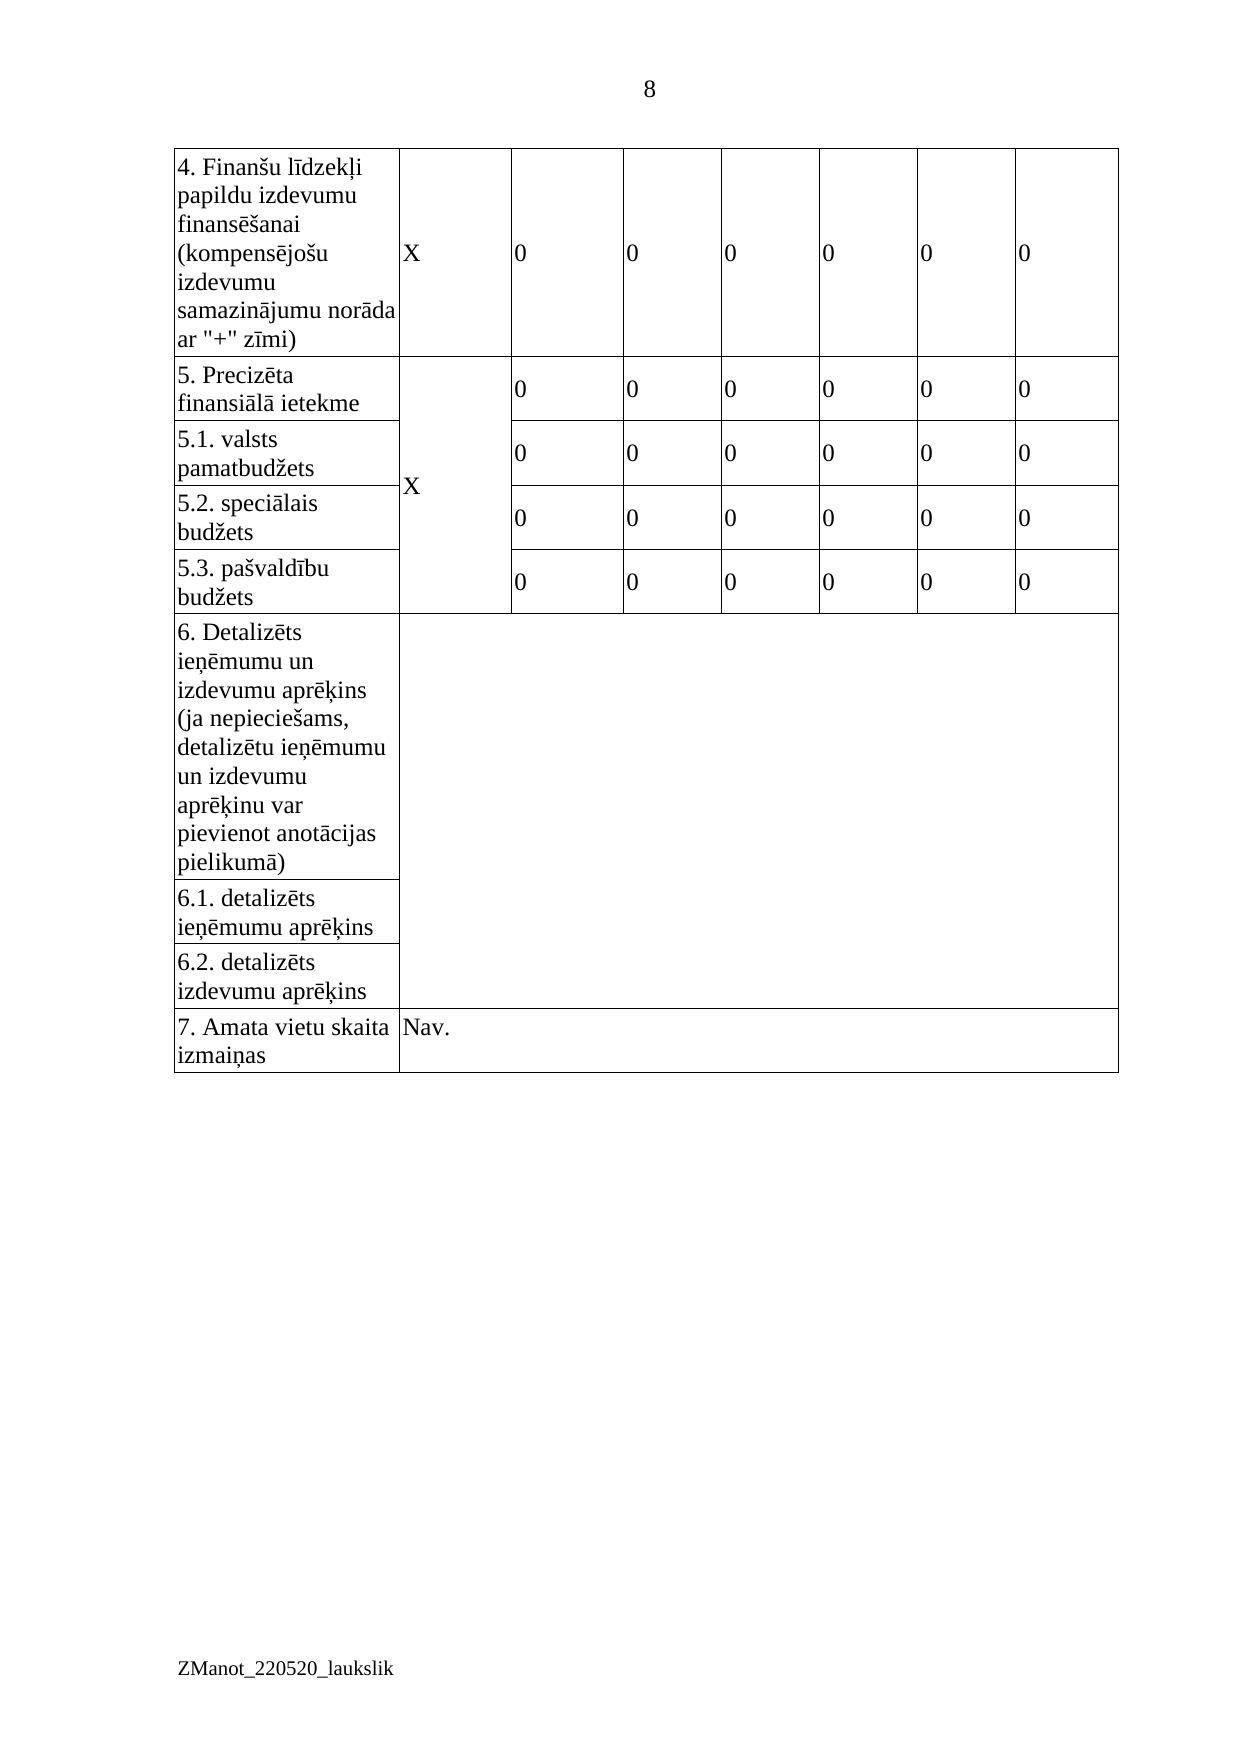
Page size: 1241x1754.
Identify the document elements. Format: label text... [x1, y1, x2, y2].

table_cell 5.1. valsts pamatbudžets [175, 421, 399, 484]
table_cell 0 [918, 357, 1015, 420]
table_cell 6. Detalizēts ieņēmumu un izdevumu aprēķins (ja nepieciešams, detalizētu ieņēmumu un izdevumu aprēķinu var pievienot anotācijas pielikumā) [175, 614, 399, 879]
table_cell 0 [512, 357, 623, 420]
table_cell 0 [512, 149, 623, 356]
table_cell 0 [820, 550, 917, 613]
table_cell 5. Precizēta finansiālā ietekme [175, 357, 399, 420]
table_cell 0 [722, 421, 819, 484]
table_cell 0 [624, 486, 721, 549]
table_cell 0 [820, 357, 917, 420]
table_cell 6.1. detalizēts ieņēmumu aprēķins [175, 880, 399, 943]
table_cell 0 [918, 149, 1015, 356]
table_cell 5.2. speciālais budžets [175, 486, 399, 549]
table_cell 0 [722, 550, 819, 613]
table_cell X [400, 357, 511, 613]
table_cell 0 [918, 421, 1015, 484]
table_cell 6.2. detalizēts izdevumu aprēķins [175, 944, 399, 1008]
table_cell 7. Amata vietu skaita izmaiņas [175, 1009, 399, 1072]
table_cell 0 [624, 149, 721, 356]
table_cell 0 [1016, 357, 1118, 420]
table_cell 0 [820, 149, 917, 356]
table_cell 0 [512, 486, 623, 549]
table_cell 0 [624, 421, 721, 484]
table_cell 0 [918, 550, 1015, 613]
table_cell 0 [1016, 550, 1118, 613]
table_cell 0 [512, 550, 623, 613]
table_cell 0 [1016, 486, 1118, 549]
table_cell 0 [820, 486, 917, 549]
table_cell 0 [1016, 149, 1118, 356]
table_cell 0 [722, 486, 819, 549]
table_cell Nav. [400, 1009, 1118, 1072]
table_cell 0 [722, 149, 819, 356]
table_cell [400, 614, 1118, 1008]
table_cell 0 [624, 357, 721, 420]
table_cell 0 [1016, 421, 1118, 484]
table_cell 0 [820, 421, 917, 484]
table_cell 0 [722, 357, 819, 420]
table_cell 0 [512, 421, 623, 484]
table_cell X [400, 149, 511, 356]
table_cell 0 [918, 486, 1015, 549]
table_cell 4. Finanšu līdzekļi papildu izdevumu finansēšanai (kompensējošu izdevumu samazinājumu norāda ar "+" zīmi) [175, 149, 399, 356]
table_cell 5.3. pašvaldību budžets [175, 550, 399, 613]
table_cell 0 [624, 550, 721, 613]
